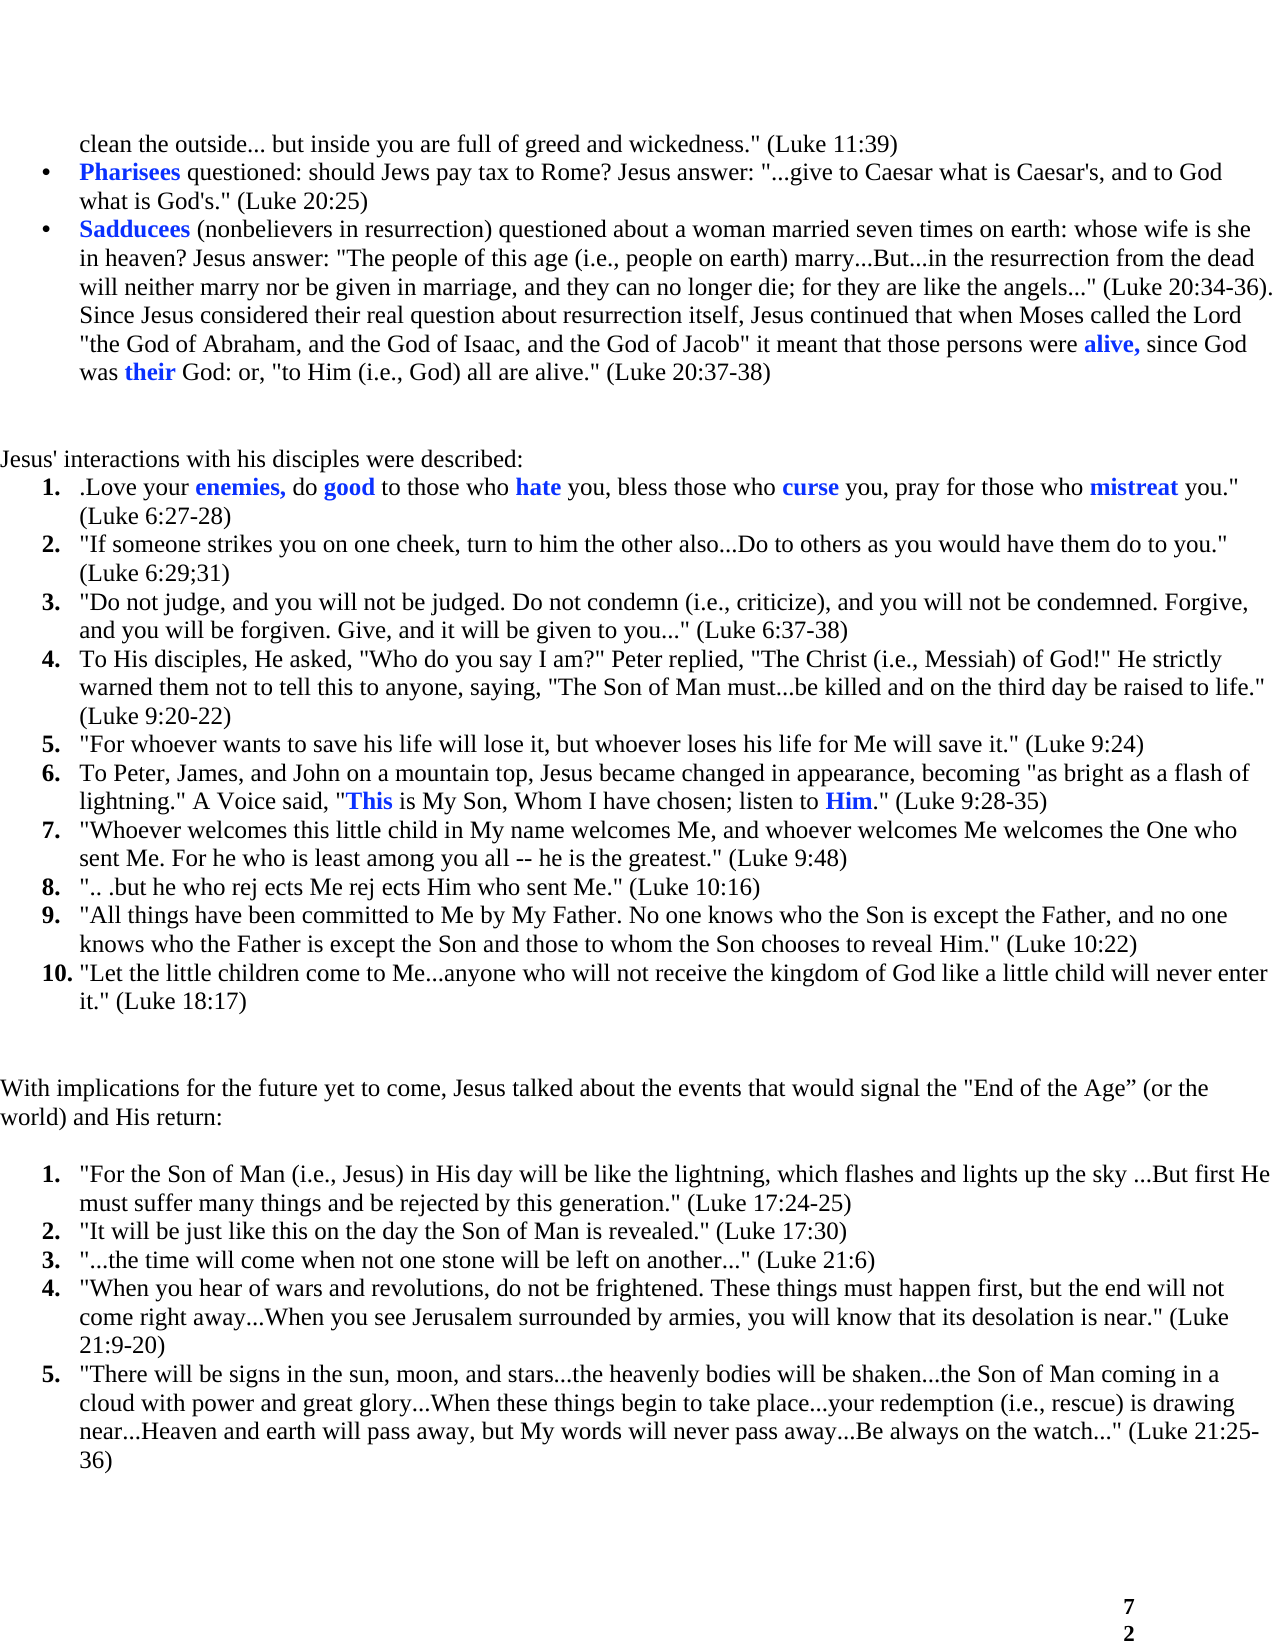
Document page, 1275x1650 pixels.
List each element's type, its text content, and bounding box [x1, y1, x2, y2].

list "Do not judge, and you will not be judged. Do not condemn (i.e., criticize), and you will not be condemned. Forgive, and you will be forgiven. Give, and it will be given to you..." (Luke 6:37-38) [42, 587, 1275, 644]
list ".. .but he who rej ects Me rej ects Him who sent Me." (Luke 10:16) [42, 873, 1275, 901]
list "When you hear of wars and revolutions, do not be frightened. These things must happen first, but the end will not come right away...When you see Jerusalem surrounded by armies, you will know that its desolation is near." (Luke 21:9-20) [42, 1274, 1275, 1360]
list "If someone strikes you on one cheek, turn to him the other also...Do to others as you would have them do to you." (Luke 6:29;31) [42, 530, 1275, 587]
list "Let the little children come to Me...anyone who will not receive the kingdom of God like a little child will never enter it." (Luke 18:17) [42, 958, 1275, 1015]
list "For whoever wants to save his life will lose it, but whoever loses his life for Me will save it." (Luke 9:24) [42, 730, 1275, 758]
list "For the Son of Man (i.e., Jesus) in His day will be like the lightning, which flashes and lights up the sky ...But first He must suffer many things and be rejected by this generation." (Luke 17:24-25) [42, 1160, 1275, 1217]
list .Love your enemies, do good to those who hate you, bless those who curse you, pray for those who mistreat you." (Luke 6:27-28) [42, 473, 1275, 530]
subtitle With implications for the future yet to come, Jesus talked about the events that would signal the "End of the Age” (or the world) and His return: [0, 1074, 1275, 1131]
list "There will be signs in the sun, moon, and stars...the heavenly bodies will be shaken...the Son of Man coming in a cloud with power and great glory...When these things begin to take place...your redemption (i.e., rescue) is drawing near...Heaven and earth will pass away, but My words will never pass away...Be always on the watch..." (Luke 21:25-36) [42, 1360, 1275, 1474]
list "Whoever welcomes this little child in My name welcomes Me, and whoever welcomes Me welcomes the One who sent Me. For he who is least among you all -- he is the greatest." (Luke 9:48) [42, 816, 1275, 873]
list Pharisees questioned: should Jews pay tax to Rome? Jesus answer: "...give to Caesar what is Caesar's, and to God what is God's." (Luke 20:25) [42, 158, 1275, 215]
list To Peter, James, and John on a mountain top, Jesus became changed in appearance, becoming "as bright as a flash of lightning." A Voice said, "This is My Son, Whom I have chosen; listen to Him." (Luke 9:28-35) [42, 758, 1275, 816]
list To His disciples, He asked, "Who do you say I am?" Peter replied, "The Christ (i.e., Messiah) of God!" He strictly warned them not to tell this to anyone, saying, "The Son of Man must...be killed and on the third day be raised to life." (Luke 9:20-22) [42, 644, 1275, 730]
list "All things have been committed to Me by My Father. No one knows who the Son is except the Father, and no one knows who the Father is except the Son and those to whom the Son chooses to reveal Him." (Luke 10:22) [42, 901, 1275, 958]
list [42, 129, 1275, 158]
list "...the time will come when not one stone will be left on another..." (Luke 21:6) [42, 1246, 1275, 1274]
text Jesus' interactions with his disciples were described: [0, 445, 1275, 473]
list Sadducees (nonbelievers in resurrection) questioned about a woman married seven times on earth: whose wife is she in heaven? Jesus answer: "The people of this age (i.e., people on earth) marry...But...in the resurrection from the dead will neither marry nor be given in marriage, and they can no longer die; for they are like the angels..." (Luke 20:34-36). Since Jesus considered their real question about resurrection itself, Jesus continued that when Moses called the Lord "the God of Abraham, and the God of Isaac, and the God of Jacob" it meant that those persons were alive, since God was their God: or, "to Him (i.e., God) all are alive." (Luke 20:37-38) [42, 215, 1275, 386]
list "It will be just like this on the day the Son of Man is revealed." (Luke 17:30) [42, 1217, 1275, 1246]
